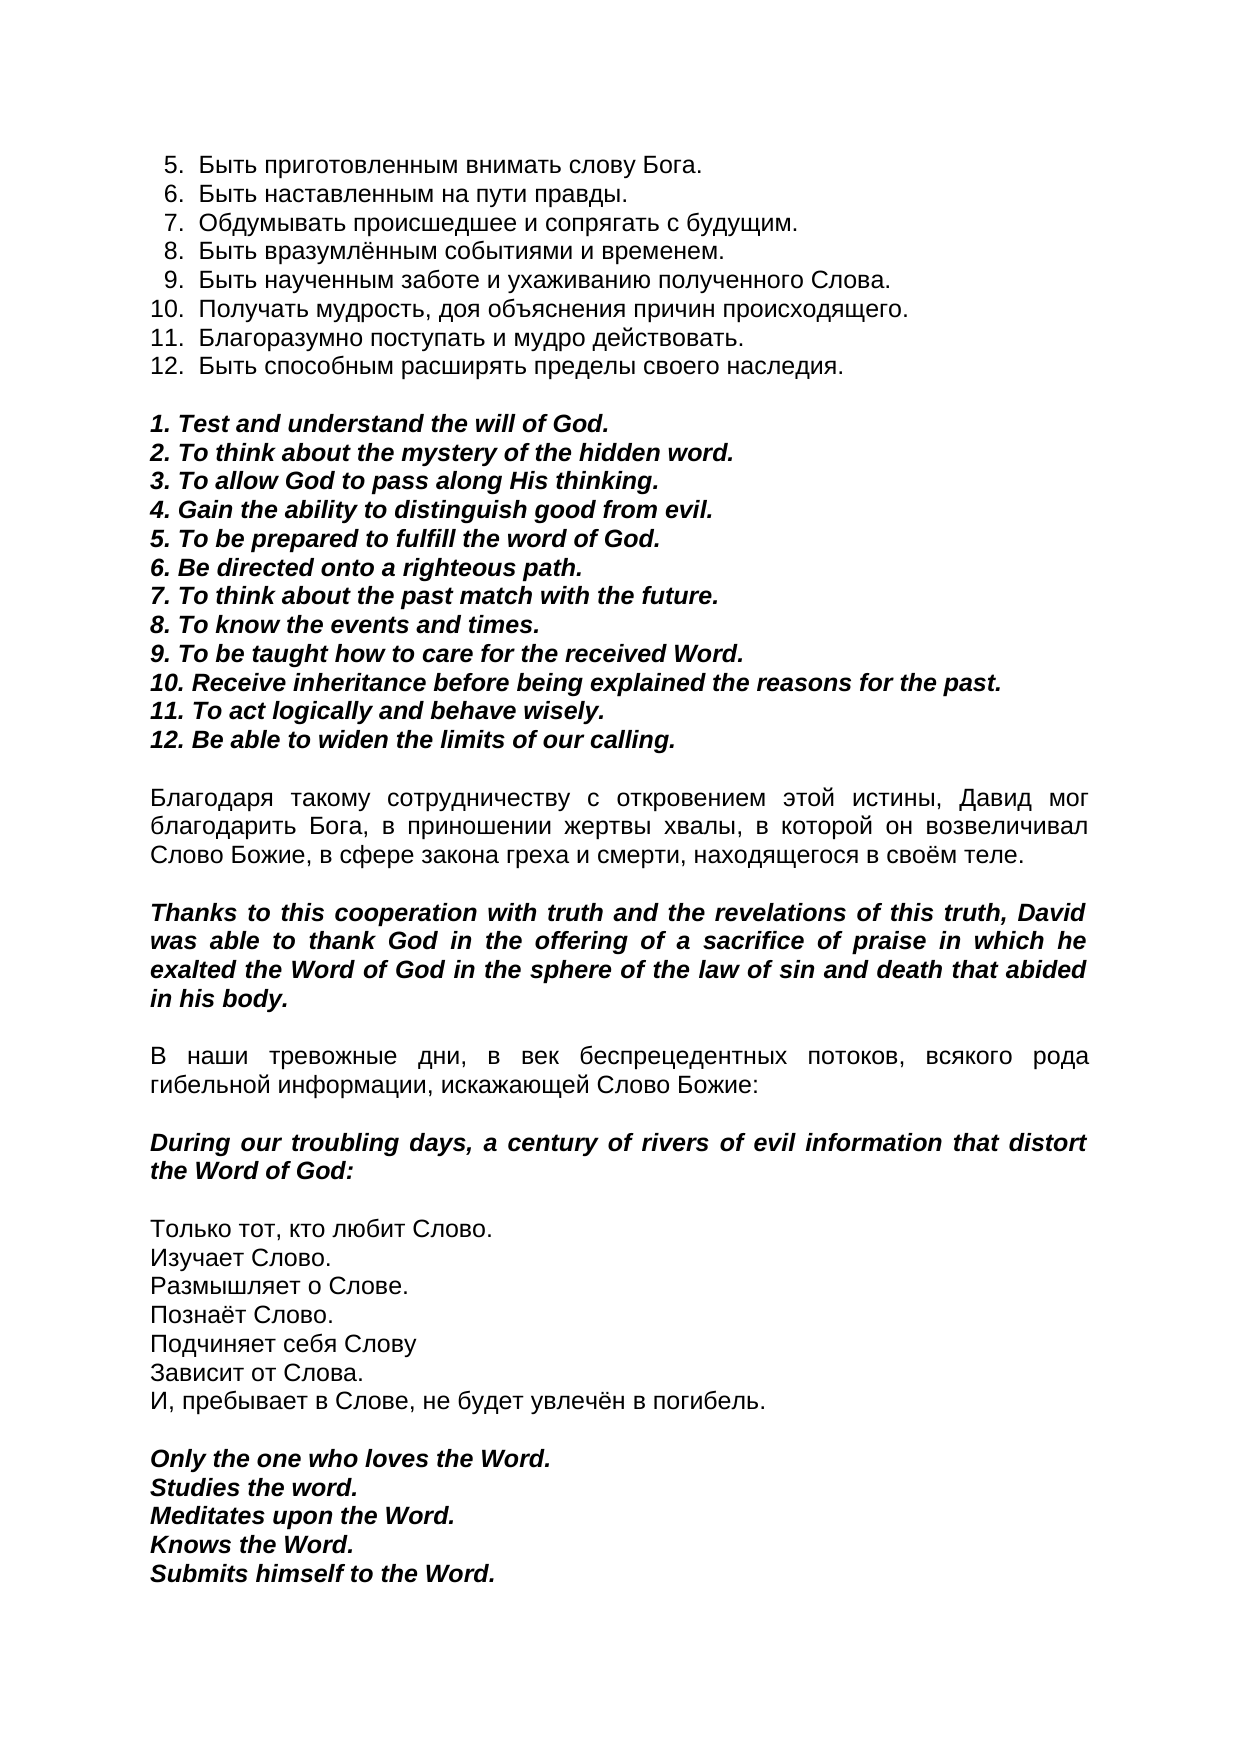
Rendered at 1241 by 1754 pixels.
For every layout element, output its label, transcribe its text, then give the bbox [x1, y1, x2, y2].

text Submits himself to the Word. [150, 1559, 1090, 1587]
text Studies the word. [150, 1472, 1090, 1501]
text 5. To be prepared to fulfill the word of God. [150, 524, 1090, 552]
text 2. To think about the mystery of the hidden word. [150, 437, 1090, 466]
text 7. To think about the past match with the future. [150, 581, 1090, 610]
text 11. Благоразумно поступать и мудро действовать. [150, 322, 1090, 351]
text Только тот, кто любит Слово. [150, 1214, 1090, 1242]
text В наши тревожные дни, в век беспрецедентных потоков, всякого рода гибельной информации, искажающей Слово Божие: [150, 1041, 1090, 1099]
text Изучает Слово. [150, 1242, 1090, 1271]
text 10. Получать мудрость, доя объяснения причин происходящего. [150, 294, 1090, 322]
text 11. To act logically and behave wisely. [150, 696, 1090, 725]
text During our troubling days, a century of rivers of evil information that distort the Word of God: [150, 1127, 1090, 1185]
text 9. To be taught how to care for the received Word. [150, 639, 1090, 667]
text 3. To allow God to pass along His thinking. [150, 466, 1090, 495]
text Благодаря такому сотрудничеству с откровением этой истины, Давид мог благодарить Бога, в приношении жертвы хвалы, в которой он возвеличивал Слово Божие, в сфере закона греха и смерти, находящегося в своём теле. [150, 782, 1090, 869]
text 12. Be able to widen the limits of our calling. [150, 725, 1090, 754]
text Only the one who loves the Word. [150, 1444, 1090, 1472]
text 12. Быть способным расширять пределы своего наследия. [150, 351, 1090, 380]
text И, пребывает в Слове, не будет увлечён в погибель. [150, 1386, 1090, 1415]
text 8. Быть вразумлённым событиями и временем. [150, 236, 1090, 265]
text Познаёт Слово. [150, 1300, 1090, 1329]
text 5. Быть приготовленным внимать слову Бога. [150, 150, 1090, 179]
text 7. Обдумывать происшедшее и сопрягать с будущим. [150, 207, 1090, 236]
text 6. Be directed onto a righteous path. [150, 552, 1090, 581]
text Thanks to this cooperation with truth and the revelations of this truth, David was able to thank God in the offering of a sacrifice of praise in which he exalted the Word of God in the sphere of the law of sin and death that abided in his body. [150, 897, 1090, 1012]
text 4. Gain the ability to distinguish good from evil. [150, 495, 1090, 524]
text 9. Быть наученным заботе и ухаживанию полученного Слова. [150, 265, 1090, 294]
text 6. Быть наставленным на пути правды. [150, 179, 1090, 207]
text Подчиняет себя Слову [150, 1329, 1090, 1357]
text Размышляет о Слове. [150, 1271, 1090, 1300]
text Meditates upon the Word. [150, 1501, 1090, 1530]
text 10. Receive inheritance before being explained the reasons for the past. [150, 667, 1090, 696]
text 1. Test and understand the will of God. [150, 409, 1090, 437]
text 8. To know the events and times. [150, 610, 1090, 639]
text Knows the Word. [150, 1530, 1090, 1559]
text Зависит от Слова. [150, 1357, 1090, 1386]
